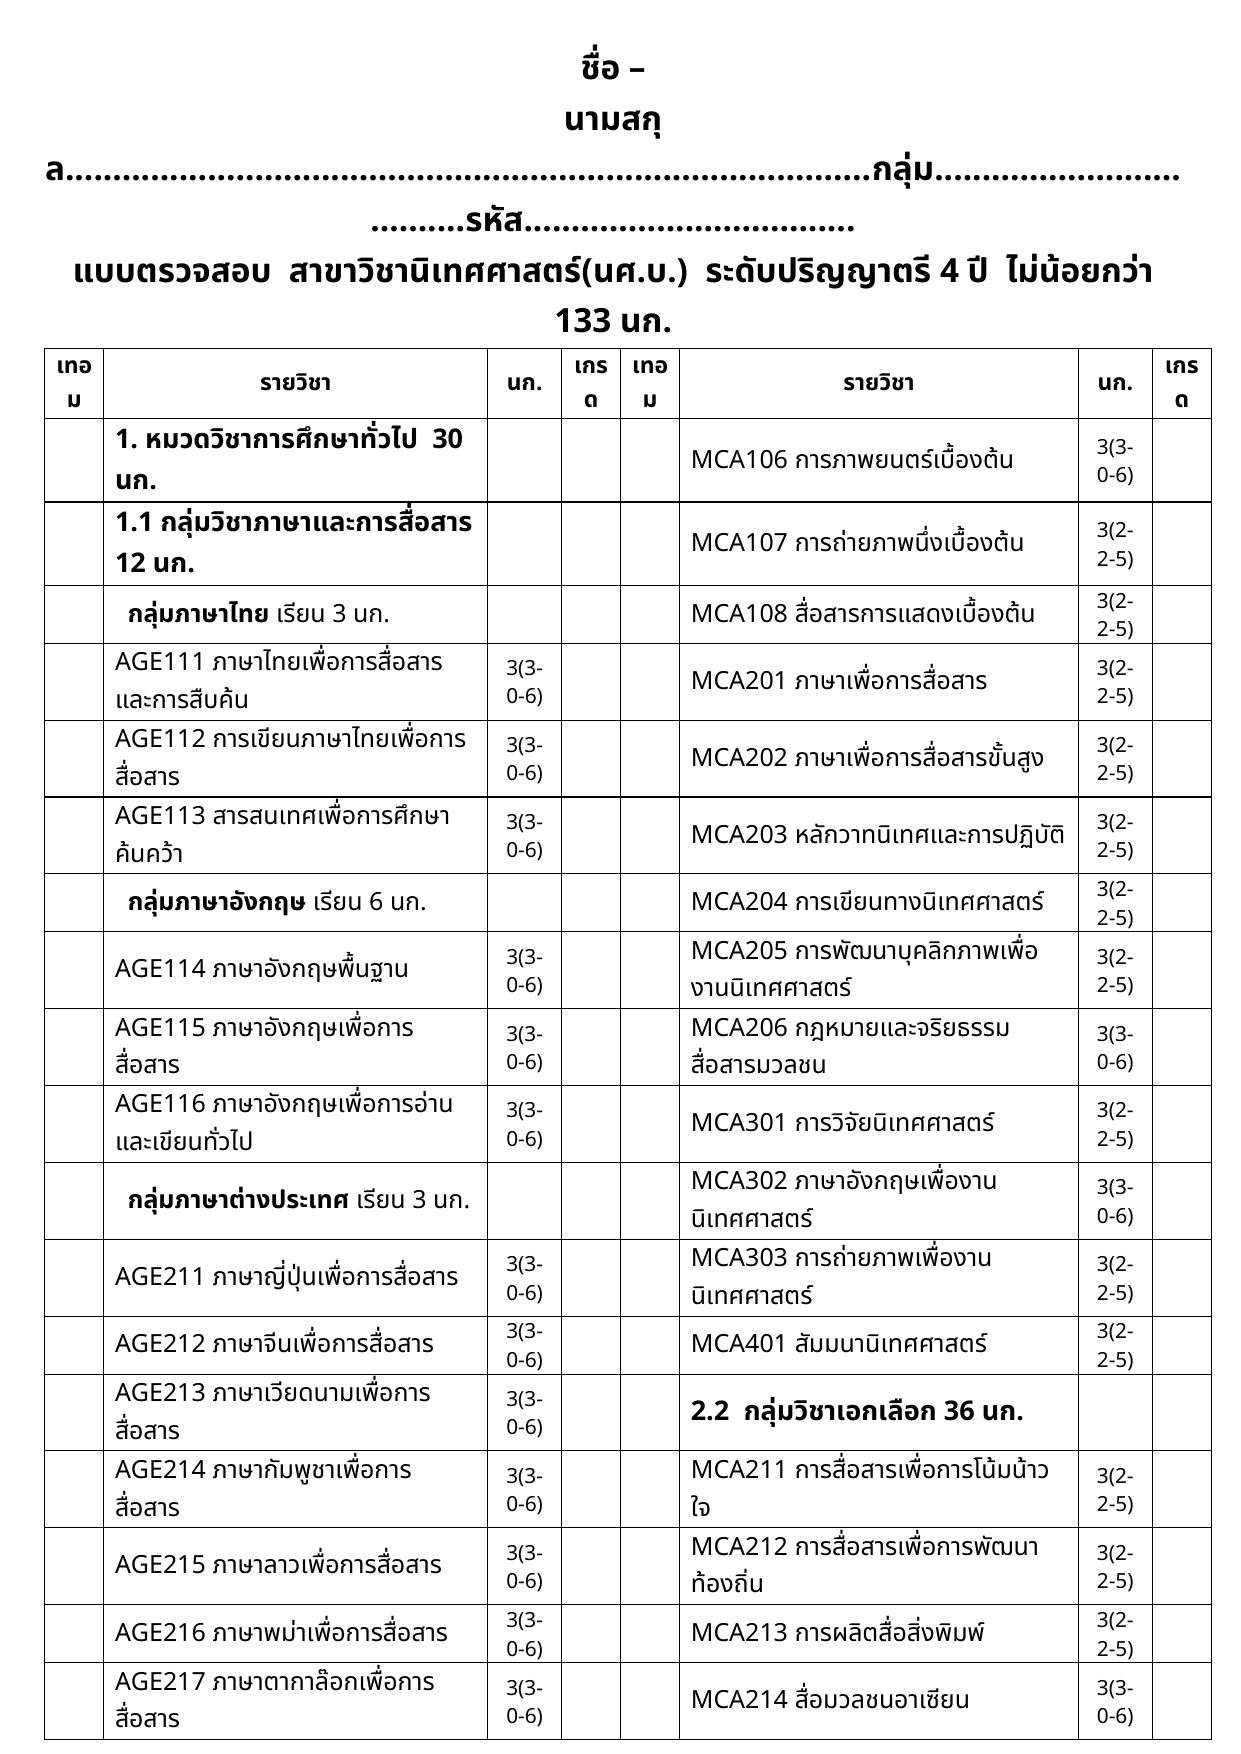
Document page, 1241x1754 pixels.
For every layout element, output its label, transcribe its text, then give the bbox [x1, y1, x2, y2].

table_cell [1153, 644, 1211, 719]
table_cell [1153, 503, 1211, 585]
table_cell AGE116 ภาษาอังกฤษเพื่อการอ่านและเขียนทั่วไป [104, 1086, 487, 1162]
table_cell MCA302 ภาษาอังกฤษเพื่องานนิเทศศาสตร์ [680, 1163, 1078, 1239]
table_cell MCA206 กฎหมายและจริยธรรมสื่อสารมวลชน [680, 1009, 1078, 1085]
table_cell MCA108 สื่อสารการแสดงเบื้องต้น [680, 586, 1078, 643]
table_cell 3(2-2-5) [1079, 1240, 1152, 1316]
table_cell กลุ่มภาษาต่างประเทศ เรียน 3 นก. [104, 1163, 487, 1239]
table_cell [621, 419, 679, 501]
table_cell 3(3-0-6) [1079, 1009, 1152, 1085]
table_cell 3(3-0-6) [488, 1317, 561, 1373]
table_cell [45, 932, 103, 1008]
table_cell [488, 1163, 561, 1239]
table_cell 3(3-0-6) [1079, 419, 1152, 501]
table_cell [45, 419, 103, 501]
table_cell [562, 644, 620, 719]
table_cell [1153, 1317, 1211, 1373]
table_cell MCA107 การถ่ายภาพนึ่งเบื้องต้น [680, 503, 1078, 585]
table_cell 3(2-2-5) [1079, 798, 1152, 873]
table_cell AGE113 สารสนเทศเพื่อการศึกษาค้นคว้า [104, 798, 487, 873]
table_cell [45, 644, 103, 719]
table_cell [45, 586, 103, 643]
table_cell 3(3-0-6) [1079, 1663, 1152, 1739]
table_header รายวิชา [104, 349, 487, 418]
table_cell [562, 798, 620, 873]
table_cell กลุ่มภาษาไทย เรียน 3 นก. [104, 586, 487, 643]
table_cell [621, 798, 679, 873]
table_cell MCA211 การสื่อสารเพื่อการโน้มน้าวใจ [680, 1451, 1078, 1527]
table_cell [562, 1086, 620, 1162]
table_cell 3(2-2-5) [1079, 586, 1152, 643]
table_cell [1153, 1663, 1211, 1739]
table_cell 1. หมวดวิชาการศึกษาทั่วไป 30 นก. [104, 419, 487, 501]
table_cell AGE114 ภาษาอังกฤษพื้นฐาน [104, 932, 487, 1008]
table_cell MCA205 การพัฒนาบุคลิกภาพเพื่องานนิเทศศาสตร์ [680, 932, 1078, 1008]
table_cell AGE112 การเขียนภาษาไทยเพื่อการสื่อสาร [104, 721, 487, 796]
table_cell 3(3-0-6) [488, 1086, 561, 1162]
table_cell [621, 1317, 679, 1373]
table_header เกรด [562, 349, 620, 418]
table_cell AGE115 ภาษาอังกฤษเพื่อการสื่อสาร [104, 1009, 487, 1085]
table_cell 3(2-2-5) [1079, 721, 1152, 796]
table_cell [621, 874, 679, 931]
table_cell [45, 721, 103, 796]
table_cell 3(2-2-5) [1079, 1086, 1152, 1162]
table_cell 2.2 กลุ่มวิชาเอกเลือก 36 นก. [680, 1375, 1078, 1450]
table_cell [562, 1663, 620, 1739]
table_cell [621, 586, 679, 643]
table_cell [1079, 1375, 1152, 1450]
table_cell AGE213 ภาษาเวียดนามเพื่อการสื่อสาร [104, 1375, 487, 1450]
table_cell [621, 721, 679, 796]
table_cell MCA202 ภาษาเพื่อการสื่อสารขั้นสูง [680, 721, 1078, 796]
table_cell 3(2-2-5) [1079, 503, 1152, 585]
table_cell [1153, 586, 1211, 643]
table_cell [621, 1375, 679, 1450]
table_cell 3(2-2-5) [1079, 1317, 1152, 1373]
table_cell MCA301 การวิจัยนิเทศศาสตร์ [680, 1086, 1078, 1162]
table_cell AGE217 ภาษาตากาล๊อกเพื่อการสื่อสาร [104, 1663, 487, 1739]
table_cell MCA213 การผลิตสื่อสิ่งพิมพ์ [680, 1605, 1078, 1662]
table_cell 3(3-0-6) [488, 1663, 561, 1739]
table_cell [562, 1528, 620, 1604]
table_cell [1153, 1086, 1211, 1162]
table_cell 3(3-0-6) [488, 1009, 561, 1085]
table_cell AGE214 ภาษากัมพูชาเพื่อการสื่อสาร [104, 1451, 487, 1527]
table_cell [1153, 721, 1211, 796]
table_cell MCA214 สื่อมวลชนอาเซียน [680, 1663, 1078, 1739]
table_cell [45, 1240, 103, 1316]
table_cell MCA401 สัมมนานิเทศศาสตร์ [680, 1317, 1078, 1373]
table_cell [45, 1528, 103, 1604]
table_cell [45, 1009, 103, 1085]
table_cell [1153, 798, 1211, 873]
table_cell 3(2-2-5) [1079, 1528, 1152, 1604]
table_cell [45, 1163, 103, 1239]
table_cell [488, 503, 561, 585]
table_cell [562, 1317, 620, 1373]
table_cell 3(3-0-6) [488, 1451, 561, 1527]
table_cell [1153, 1009, 1211, 1085]
table_cell 3(2-2-5) [1079, 1605, 1152, 1662]
table_cell [1153, 1451, 1211, 1527]
table_header นก. [1079, 349, 1152, 418]
table_cell [562, 1451, 620, 1527]
table_cell 3(2-2-5) [1079, 874, 1152, 931]
table_cell [45, 798, 103, 873]
table_header เทอม [45, 349, 103, 418]
table_cell [562, 1163, 620, 1239]
table_cell MCA204 การเขียนทางนิเทศศาสตร์ [680, 874, 1078, 931]
table_cell [45, 1663, 103, 1739]
table_cell [45, 1375, 103, 1450]
table_header เกรด [1153, 349, 1211, 418]
table_cell AGE211 ภาษาญี่ปุ่นเพื่อการสื่อสาร [104, 1240, 487, 1316]
table_cell [621, 1605, 679, 1662]
table_cell [621, 1528, 679, 1604]
table_cell 3(3-0-6) [488, 1240, 561, 1316]
table_cell [1153, 1605, 1211, 1662]
table_cell [621, 932, 679, 1008]
table_cell [562, 1605, 620, 1662]
table_cell [45, 1317, 103, 1373]
table_cell MCA203 หลักวาทนิเทศและการปฏิบัติ [680, 798, 1078, 873]
table_cell MCA212 การสื่อสารเพื่อการพัฒนาท้องถิ่น [680, 1528, 1078, 1604]
table_cell 3(2-2-5) [1079, 932, 1152, 1008]
table_cell [1153, 1528, 1211, 1604]
table_cell [45, 874, 103, 931]
table_cell [621, 503, 679, 585]
table_cell [621, 1009, 679, 1085]
table_cell 3(2-2-5) [1079, 1451, 1152, 1527]
table_cell [488, 874, 561, 931]
text แบบตรวจสอบ สาขาวิชานิเทศศาสตร์(นศ.บ.) ระดับปริญญาตรี 4 ปี ไม่น้อยกว่า 133 นก. [44, 246, 1181, 348]
table_cell [621, 644, 679, 719]
table_cell AGE212 ภาษาจีนเพื่อการสื่อสาร [104, 1317, 487, 1373]
table_cell [621, 1663, 679, 1739]
table_cell 3(3-0-6) [488, 1375, 561, 1450]
table_cell [488, 419, 561, 501]
table_cell MCA303 การถ่ายภาพเพื่องานนิเทศศาสตร์ [680, 1240, 1078, 1316]
table_cell 3(3-0-6) [488, 644, 561, 719]
table_cell [621, 1240, 679, 1316]
table_cell [45, 1086, 103, 1162]
table_cell [562, 503, 620, 585]
table_cell 3(3-0-6) [488, 1605, 561, 1662]
table_header เทอม [621, 349, 679, 418]
table_cell 3(3-0-6) [488, 1528, 561, 1604]
table_cell MCA201 ภาษาเพื่อการสื่อสาร [680, 644, 1078, 719]
table_cell [562, 1009, 620, 1085]
table_cell [45, 1605, 103, 1662]
table_cell 3(3-0-6) [488, 932, 561, 1008]
table_cell [1153, 1163, 1211, 1239]
table_cell [45, 503, 103, 585]
table_cell 3(3-0-6) [488, 798, 561, 873]
table_cell [562, 932, 620, 1008]
table_cell AGE216 ภาษาพม่าเพื่อการสื่อสาร [104, 1605, 487, 1662]
table_cell [1153, 932, 1211, 1008]
table_cell [1153, 1375, 1211, 1450]
table_cell [621, 1086, 679, 1162]
table_header นก. [488, 349, 561, 418]
table_cell 1.1 กลุ่มวิชาภาษาและการสื่อสาร 12 นก. [104, 503, 487, 585]
table_cell [621, 1163, 679, 1239]
table_cell [562, 586, 620, 643]
text ชื่อ – นามสกุล.....................................................................................กลุ่ม....................................รหัส................................... [44, 44, 1181, 246]
table_cell AGE215 ภาษาลาวเพื่อการสื่อสาร [104, 1528, 487, 1604]
table_cell [1153, 419, 1211, 501]
table_cell [45, 1451, 103, 1527]
table_cell [562, 874, 620, 931]
table_cell [1153, 874, 1211, 931]
table_cell 3(2-2-5) [1079, 644, 1152, 719]
table_cell [562, 1375, 620, 1450]
table_cell กลุ่มภาษาอังกฤษ เรียน 6 นก. [104, 874, 487, 931]
table_cell [562, 1240, 620, 1316]
table_header รายวิชา [680, 349, 1078, 418]
table_cell [562, 721, 620, 796]
table_cell AGE111 ภาษาไทยเพื่อการสื่อสารและการสืบค้น [104, 644, 487, 719]
table_cell [562, 419, 620, 501]
table_cell 3(3-0-6) [1079, 1163, 1152, 1239]
table_cell [1153, 1240, 1211, 1316]
table_cell MCA106 การภาพยนตร์เบื้องต้น [680, 419, 1078, 501]
table_cell 3(3-0-6) [488, 721, 561, 796]
table_cell [621, 1451, 679, 1527]
table_cell [488, 586, 561, 643]
